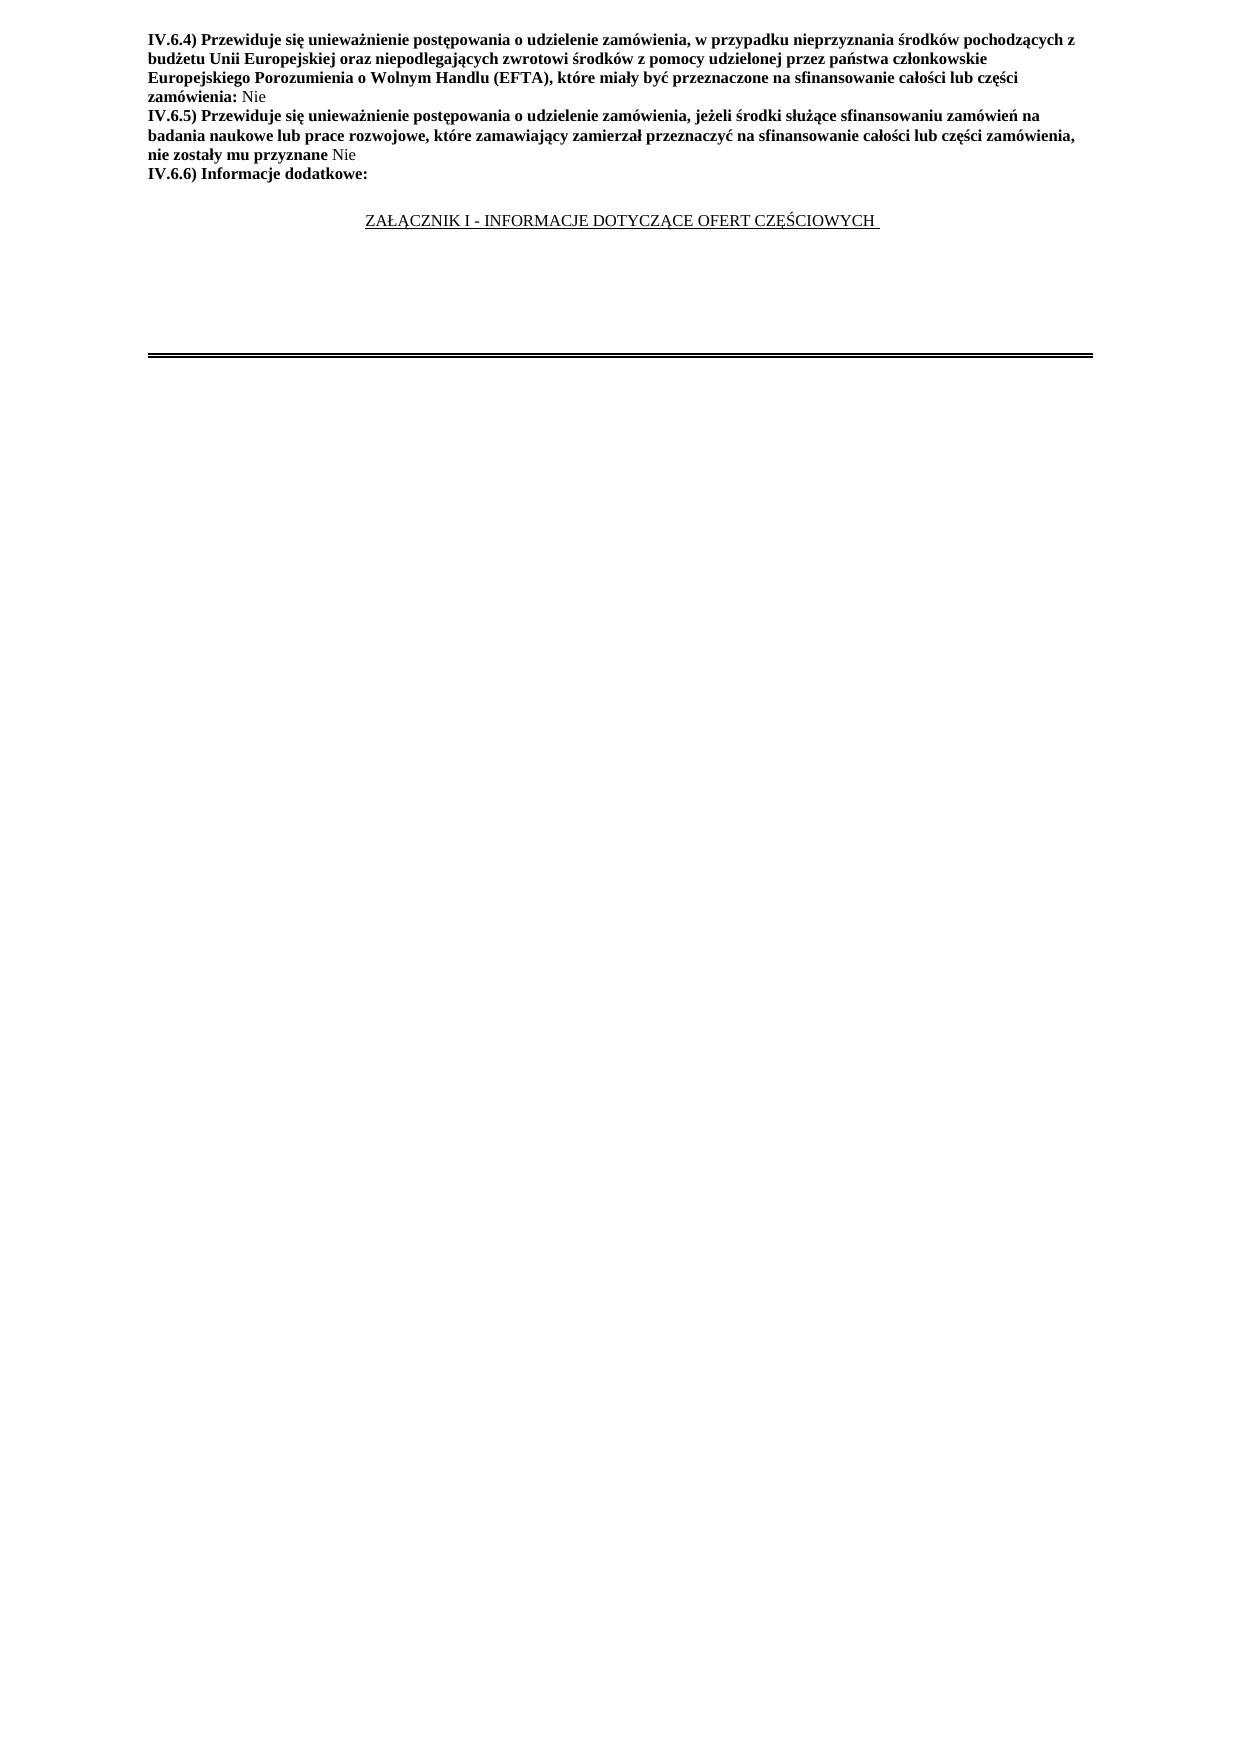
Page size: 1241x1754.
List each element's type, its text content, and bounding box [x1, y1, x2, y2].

text ZAŁĄCZNIK I - INFORMACJE DOTYCZĄCE OFERT CZĘŚCIOWYCH [148, 211, 1093, 230]
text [148, 29, 1093, 211]
